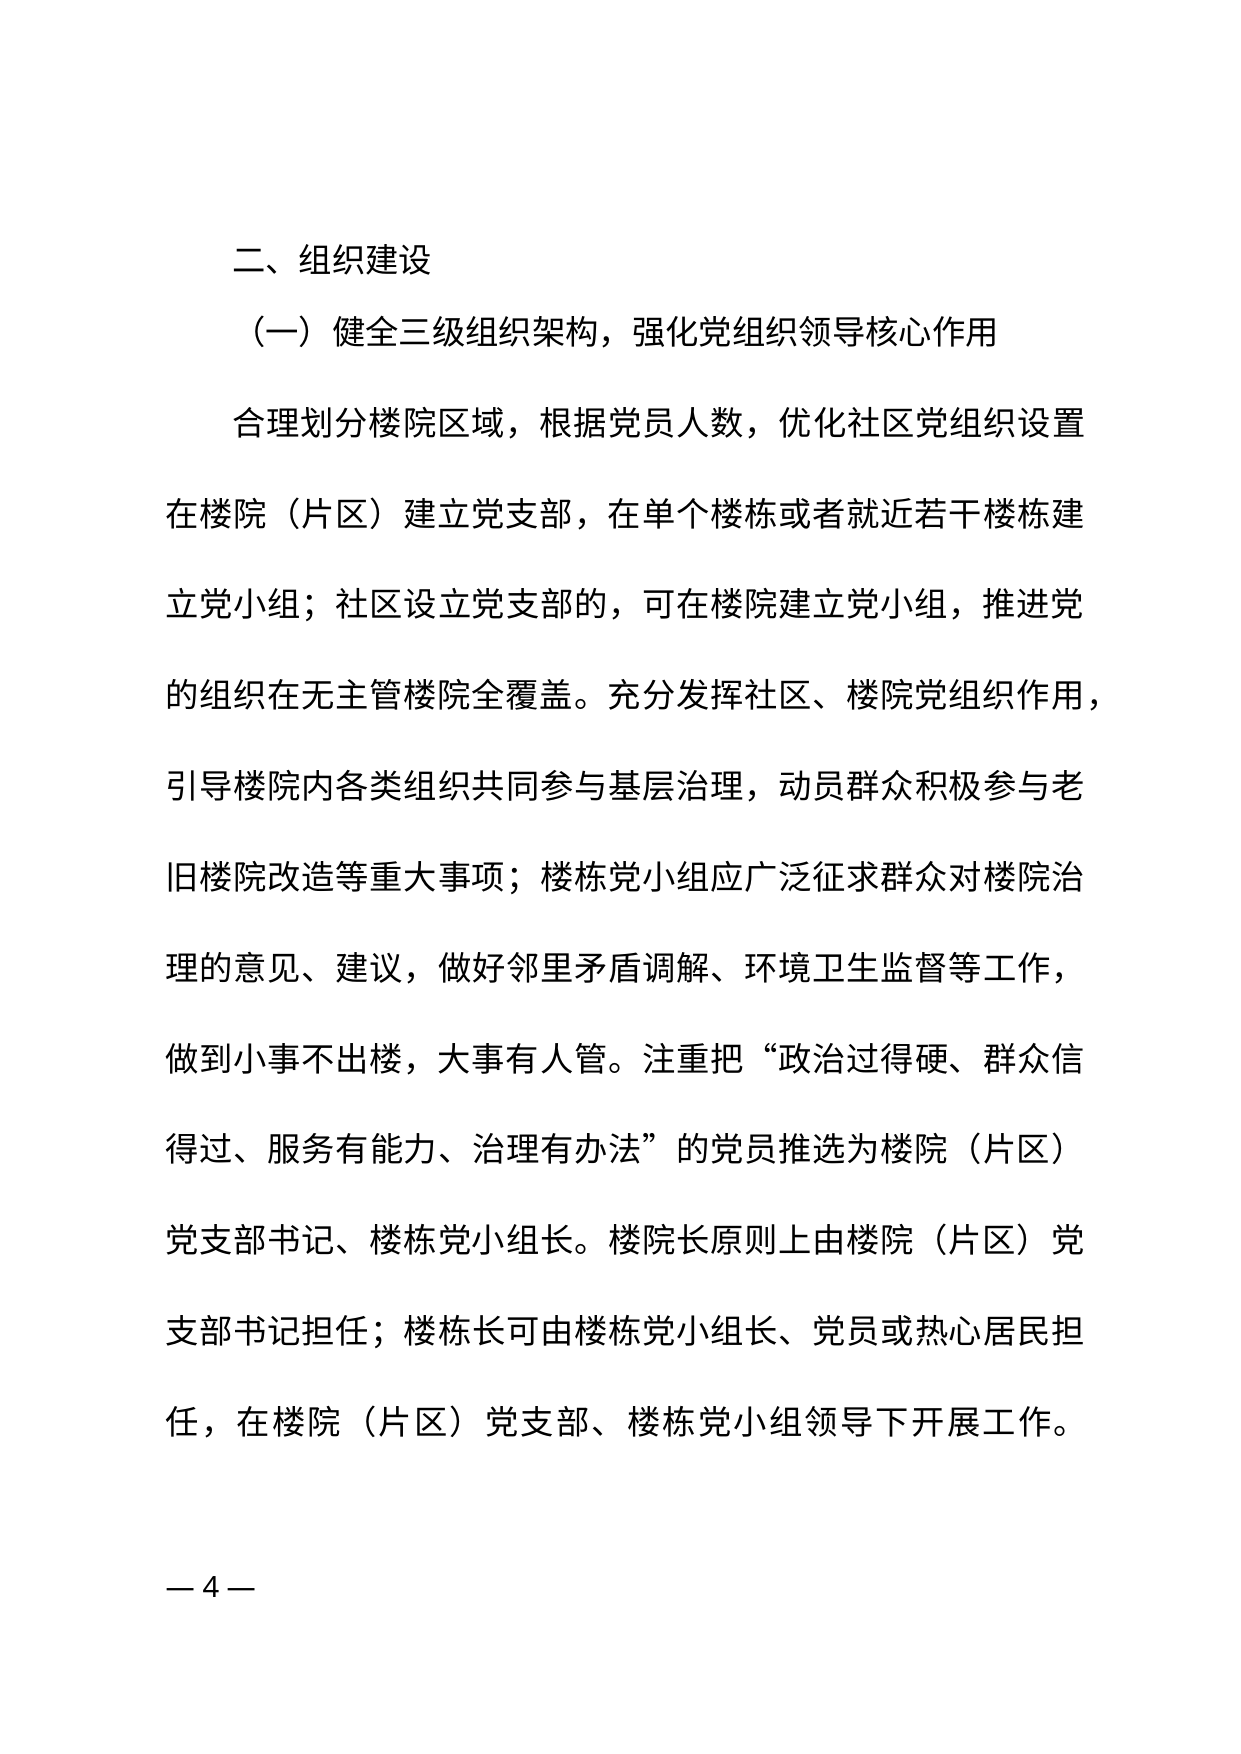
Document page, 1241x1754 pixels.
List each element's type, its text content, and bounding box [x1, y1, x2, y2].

text （一）健全三级组织架构，强化党组织领导核心作用 [165, 284, 1087, 375]
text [165, 375, 1087, 1465]
text 二、组织建设 [165, 224, 1087, 284]
